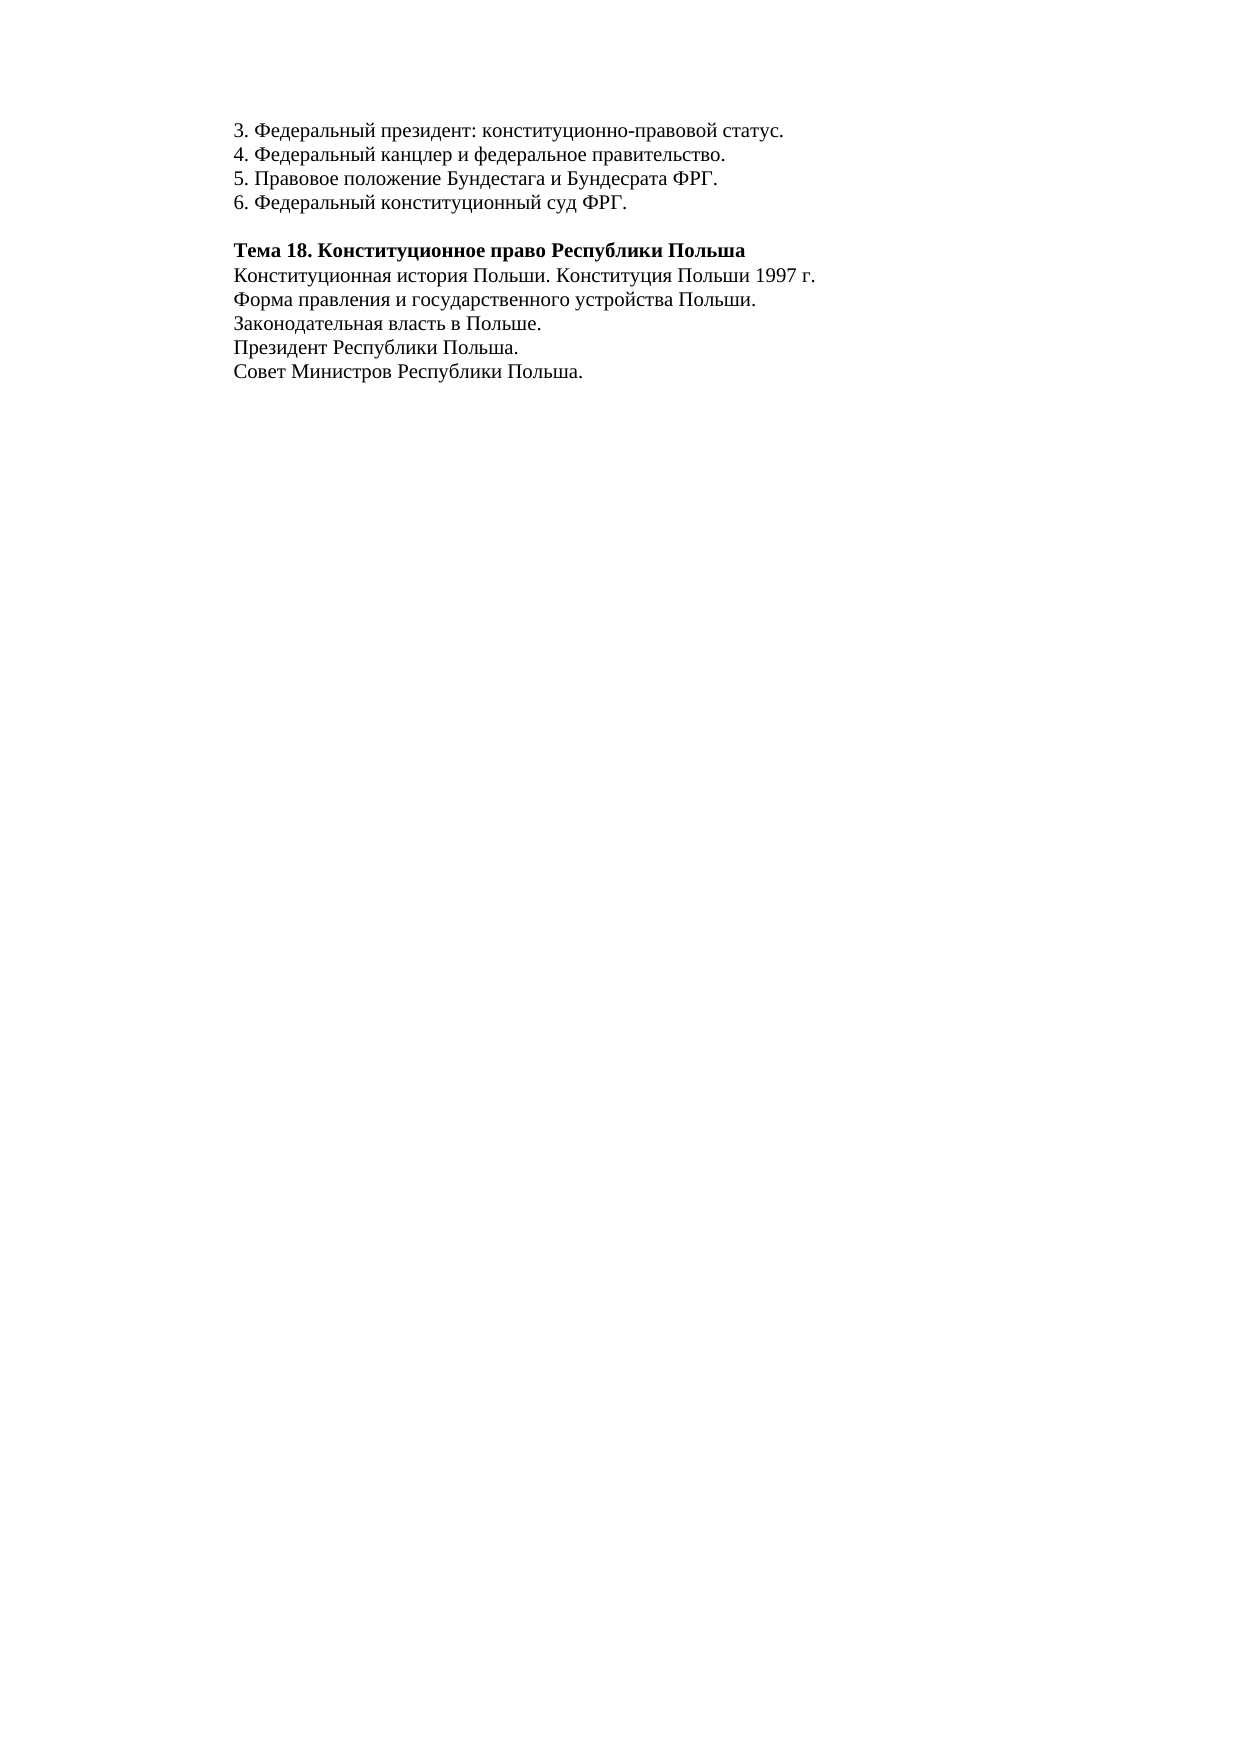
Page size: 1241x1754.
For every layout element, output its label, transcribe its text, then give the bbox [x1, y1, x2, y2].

text Совет Министров Республики Польша. [177, 359, 1152, 383]
text Форма правления и государственного устройства Польши. [177, 287, 1152, 311]
text 4. Федеральный канцлер и федеральное правительство. [177, 142, 1152, 166]
text 6. Федеральный конституционный суд ФРГ. [177, 190, 1152, 214]
text 3. Федеральный президент: конституционно-правовой статус. [177, 118, 1152, 142]
text Законодательная власть в Польше. [177, 311, 1152, 335]
text Президент Республики Польша. [177, 335, 1152, 359]
text Конституционная история Польши. Конституция Польши . [177, 262, 1152, 287]
text Тема 18. Конституционное право Республики Польша [177, 238, 1152, 262]
text 5. Правовое положение Бундестага и Бундесрата ФРГ. [177, 166, 1152, 190]
